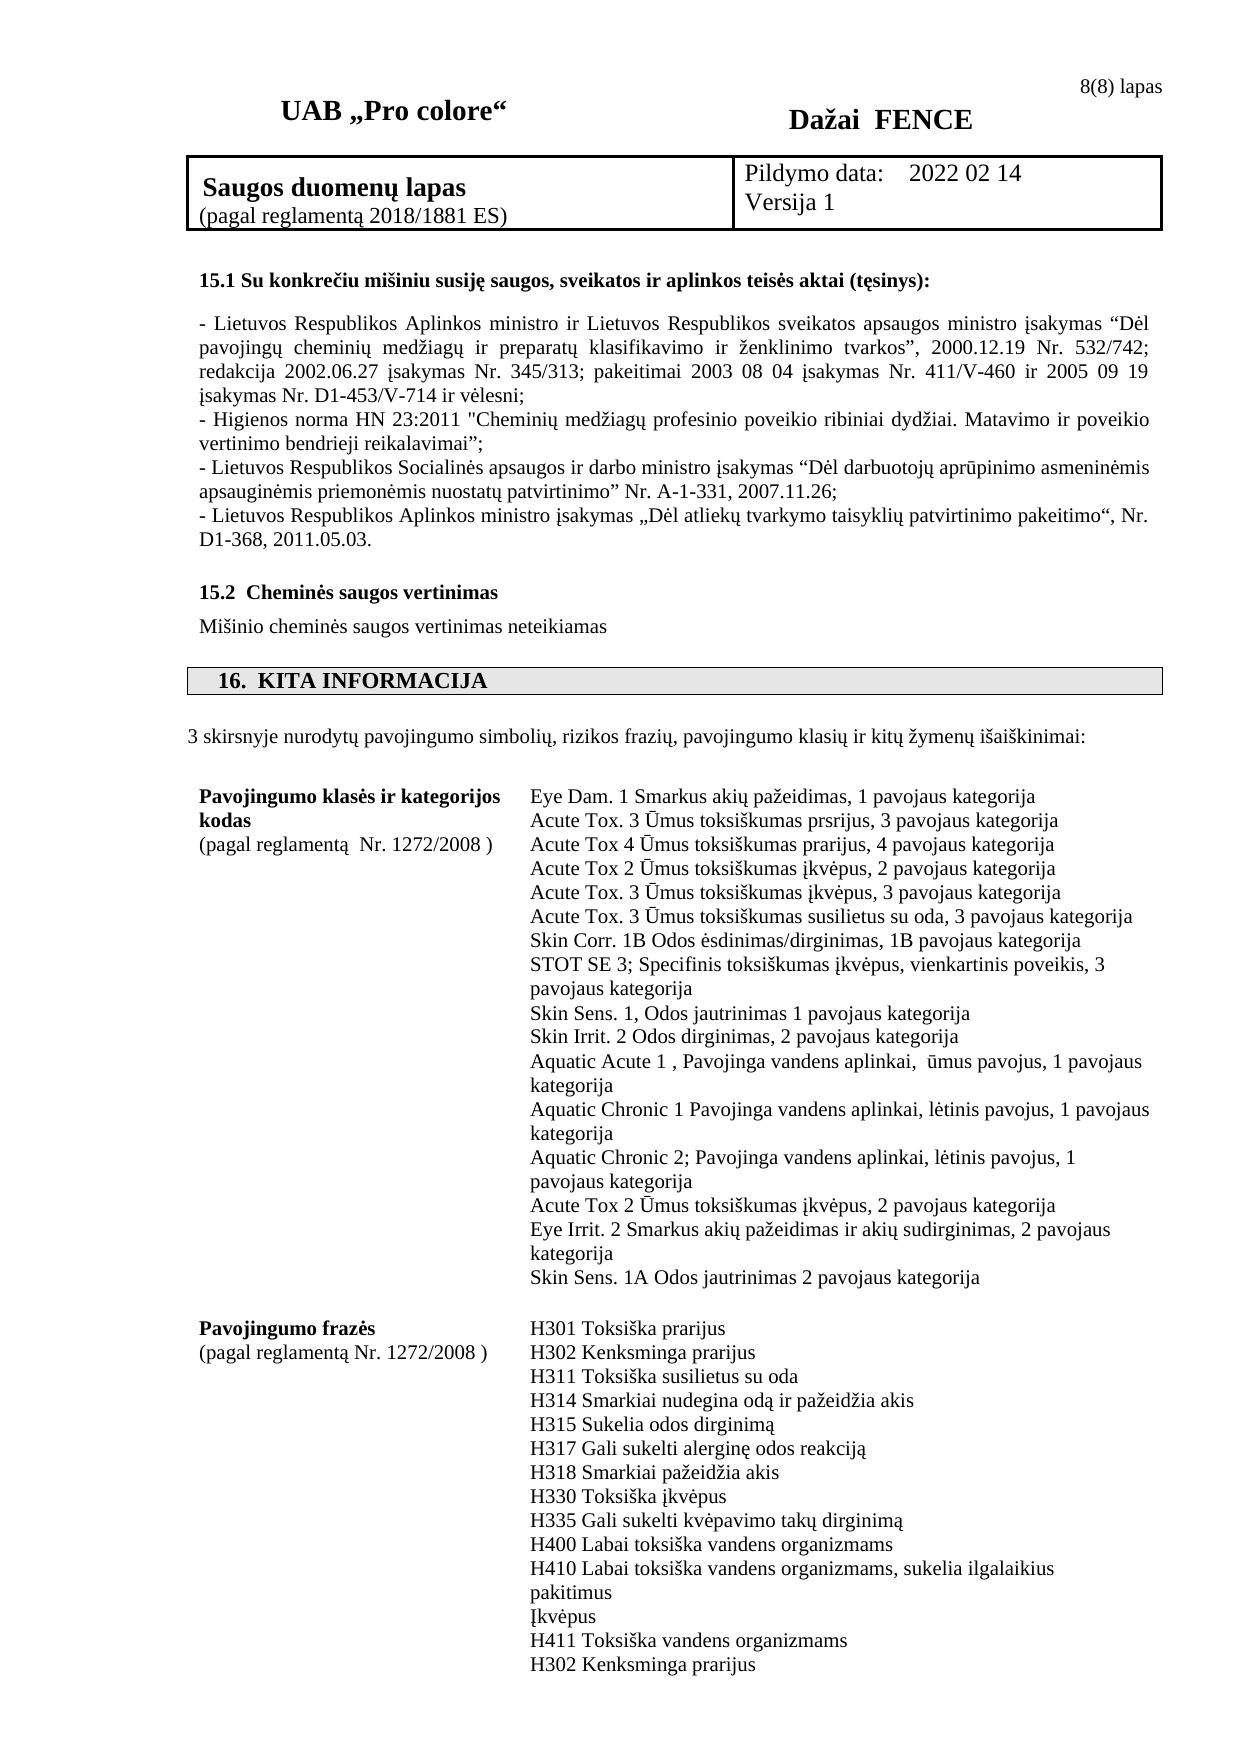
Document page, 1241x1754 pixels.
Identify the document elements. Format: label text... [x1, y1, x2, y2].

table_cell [188, 1316, 519, 1676]
table_cell - Lietuvos Respublikos Aplinkos ministro ir Lietuvos Respublikos sveikatos apsaugos ministro įsakymas “Dėl pavojingų cheminių medžiagų ir preparatų klasifikavimo ir ženklinimo tvarkos”, 2000.12.19 Nr. 532/742; redakcija 2002.06.27 įsakymas Nr. 345/313; pakeitimai 2003 08 04 įsakymas Nr. 411/V-460 ir 2005 09 19 įsakymas Nr. D1-453/V-714 ir vėlesni; - Higienos norma HN 23:2011 "Cheminių medžiagų profesinio poveikio ribiniai dydžiai. Matavimo ir poveikio vertinimo bendrieji reikalavimai”; - Lietuvos Respublikos Socialinės apsaugos ir darbo ministro įsakymas “Dėl darbuotojų aprūpinimo asmeninėmis apsauginėmis priemonėmis nuostatų patvirtinimo” Nr. A-1-331, 2007.11.26; - Lietuvos Respublikos Aplinkos ministro įsakymas „Dėl atliekų tvarkymo taisyklių patvirtinimo pakeitimo“, Nr. D1-368, 2011.05.03. [188, 311, 1162, 551]
table_header Pavojingumo klasės ir kategorijos kodas (pagal reglamentą Nr. 1272/2008 ) [188, 784, 519, 1316]
table_cell Mišinio cheminės saugos vertinimas neteikiamas [188, 614, 1162, 638]
table_header Eye Dam. 1 Smarkus akių pažeidimas, 1 pavojaus kategorija Acute Tox. 3 Ūmus toksiškumas prsrijus, 3 pavojaus kategorija Acute Tox 4 Ūmus toksiškumas prarijus, 4 pavojaus kategorija Acute Tox 2 Ūmus toksiškumas įkvėpus, 2 pavojaus kategorija Acute Tox. 3 Ūmus toksiškumas įkvėpus, 3 pavojaus kategorija Acute Tox. 3 Ūmus toksiškumas susilietus su oda, 3 pavojaus kategorija Skin Corr. 1B Odos ėsdinimas/dirginimas, 1B pavojaus kategorija STOT SE 3; Specifinis toksiškumas įkvėpus, vienkartinis poveikis, 3 pavojaus kategorija Skin Sens. 1, Odos jautrinimas 1 pavojaus kategorija Skin Irrit. 2 Odos dirginimas, 2 pavojaus kategorija Aquatic Acute 1 , Pavojinga vandens aplinkai, ūmus pavojus, 1 pavojaus kategorija Aquatic Chronic 1 Pavojinga vandens aplinkai, lėtinis pavojus, 1 pavojaus kategorija Aquatic Chronic 2; Pavojinga vandens aplinkai, lėtinis pavojus, 1 pavojaus kategorija Acute Tox 2 Ūmus toksiškumas įkvėpus, 2 pavojaus kategorija Eye Irrit. 2 Smarkus akių pažeidimas ir akių sudirginimas, 2 pavojaus kategorija Skin Sens. 1A Odos jautrinimas 2 pavojaus kategorija [519, 784, 1162, 1316]
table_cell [519, 1316, 1162, 1676]
table_header 16. KITA INFORMACIJA [188, 668, 1162, 694]
text 3 skirsnyje nurodytų pavojingumo simbolių, rizikos frazių, pavojingumo klasių ir kitų žymenų išaiškinimai: [187, 724, 1162, 748]
table_header 15.1 Su konkrečiu mišiniu susiję saugos, sveikatos ir aplinkos teisės aktai (tęsinys): [188, 268, 1162, 311]
table_header Cheminės saugos vertinimas [188, 580, 1162, 614]
